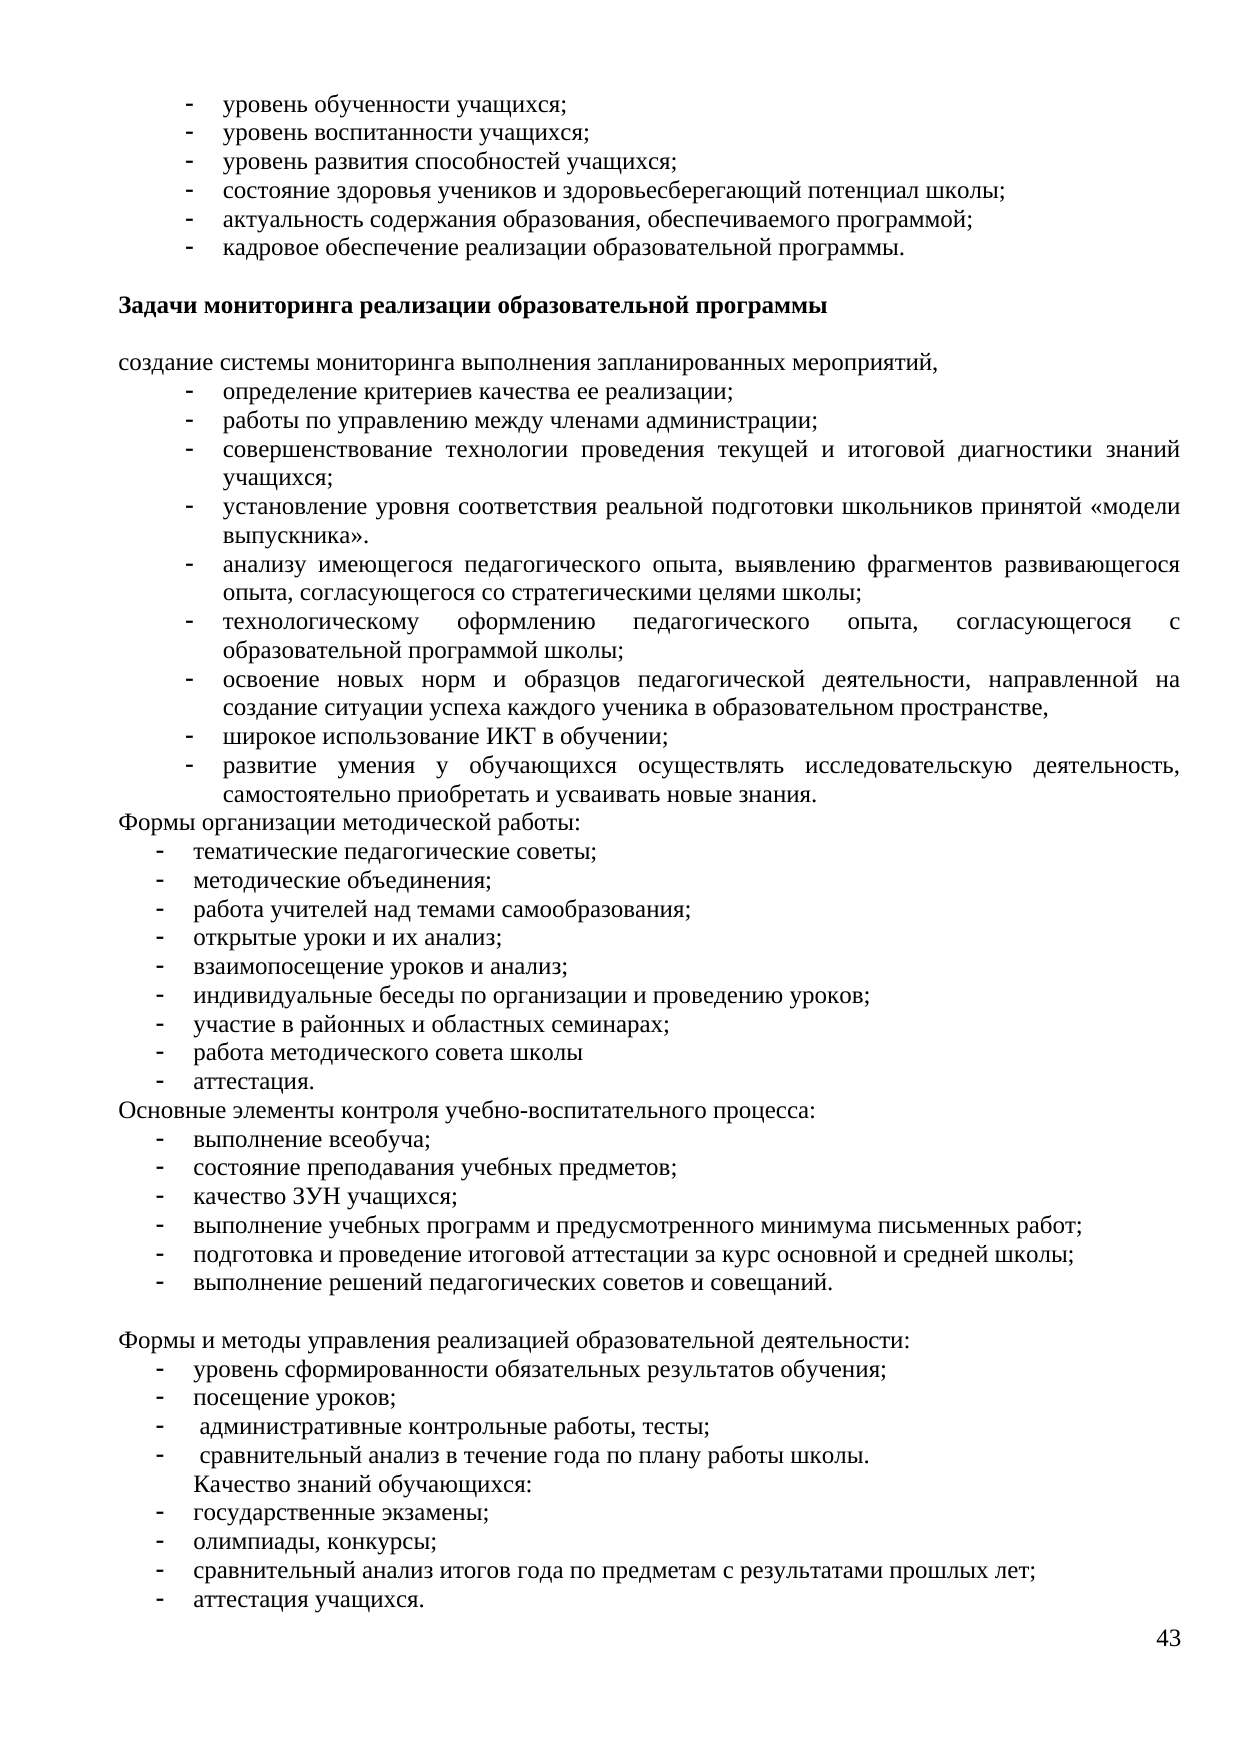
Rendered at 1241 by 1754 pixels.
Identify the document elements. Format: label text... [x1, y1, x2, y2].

text Основные элементы контроля учебно-воспитательного процесса: [118, 1095, 1181, 1124]
list определение критериев качества ее реализации; [185, 376, 1181, 405]
list анализу имеющегося педагогического опыта, выявлению фрагментов развивающегося опыта, согласующегося со стратегическими целями школы; [185, 549, 1181, 606]
list посещение уроков; [156, 1382, 1181, 1411]
text Задачи мониторинга реализации образовательной программы [118, 290, 1181, 319]
list открытые уроки и их анализ; [156, 922, 1181, 951]
text Формы организации методической работы: [118, 807, 1181, 836]
list совершенствование технологии проведения текущей и итоговой диагностики знаний учащихся; [185, 434, 1181, 491]
list методические объединения; [156, 865, 1181, 894]
list аттестация учащихся. [156, 1584, 1181, 1612]
list подготовка и проведение итоговой аттестации за курс основной и средней школы; [156, 1239, 1181, 1267]
text создание системы мониторинга выполнения запланированных мероприятий, [118, 347, 1181, 376]
list выполнение всеобуча; [156, 1124, 1181, 1152]
list государственные экзамены; [156, 1497, 1181, 1526]
list работы по управлению между членами администрации; [185, 405, 1181, 434]
list уровень обученности учащихся; [185, 89, 1181, 117]
list работа учителей над темами самообразования; [156, 894, 1181, 922]
list выполнение решений педагогических советов и совещаний. [156, 1267, 1181, 1296]
list технологическому оформлению педагогического опыта, согласующегося с образовательной программой школы; [185, 606, 1181, 664]
list административные контрольные работы, тесты; [156, 1411, 1181, 1440]
list сравнительный анализ в течение года по плану работы школы. [156, 1440, 1181, 1469]
list развитие умения у обучающихся осуществлять исследовательскую деятельность, самостоятельно приобретать и усваивать новые знания. [185, 750, 1181, 807]
list тематические педагогические советы; [156, 836, 1181, 865]
list работа методического совета школы [156, 1037, 1181, 1066]
list олимпиады, конкурсы; [156, 1526, 1181, 1555]
list уровень сформированности обязательных результатов обучения; [156, 1354, 1181, 1382]
list участие в районных и областных семинарах; [156, 1009, 1181, 1037]
list выполнение учебных программ и предусмотренного минимума письменных работ; [156, 1210, 1181, 1239]
list состояние преподавания учебных предметов; [156, 1152, 1181, 1181]
list освоение новых норм и образцов педагогической деятельности, направленной на создание ситуации успеха каждого ученика в образовательном пространстве, [185, 664, 1181, 721]
list сравнительный анализ итогов года по предметам с результатами прошлых лет; [156, 1555, 1181, 1584]
list кадровое обеспечение реализации образовательной программы. [185, 232, 1181, 261]
text Формы и методы управления реализацией образовательной деятельности: [118, 1325, 1181, 1354]
list актуальность содержания образования, обеспечиваемого программой; [185, 204, 1181, 232]
text Качество знаний обучающихся: [193, 1469, 1181, 1497]
list уровень воспитанности учащихся; [185, 117, 1181, 146]
list качество ЗУН учащихся; [156, 1181, 1181, 1210]
list установление уровня соответствия реальной подготовки школьников принятой «модели выпускника». [185, 491, 1181, 549]
list уровень развития способностей учащихся; [185, 146, 1181, 175]
list индивидуальные беседы по организации и проведению уроков; [156, 980, 1181, 1009]
list состояние здоровья учеников и здоровьесберегающий потенциал школы; [185, 175, 1181, 204]
list взаимопосещение уроков и анализ; [156, 951, 1181, 980]
list аттестация. [156, 1066, 1181, 1095]
list широкое использование ИКТ в обучении; [185, 721, 1181, 750]
